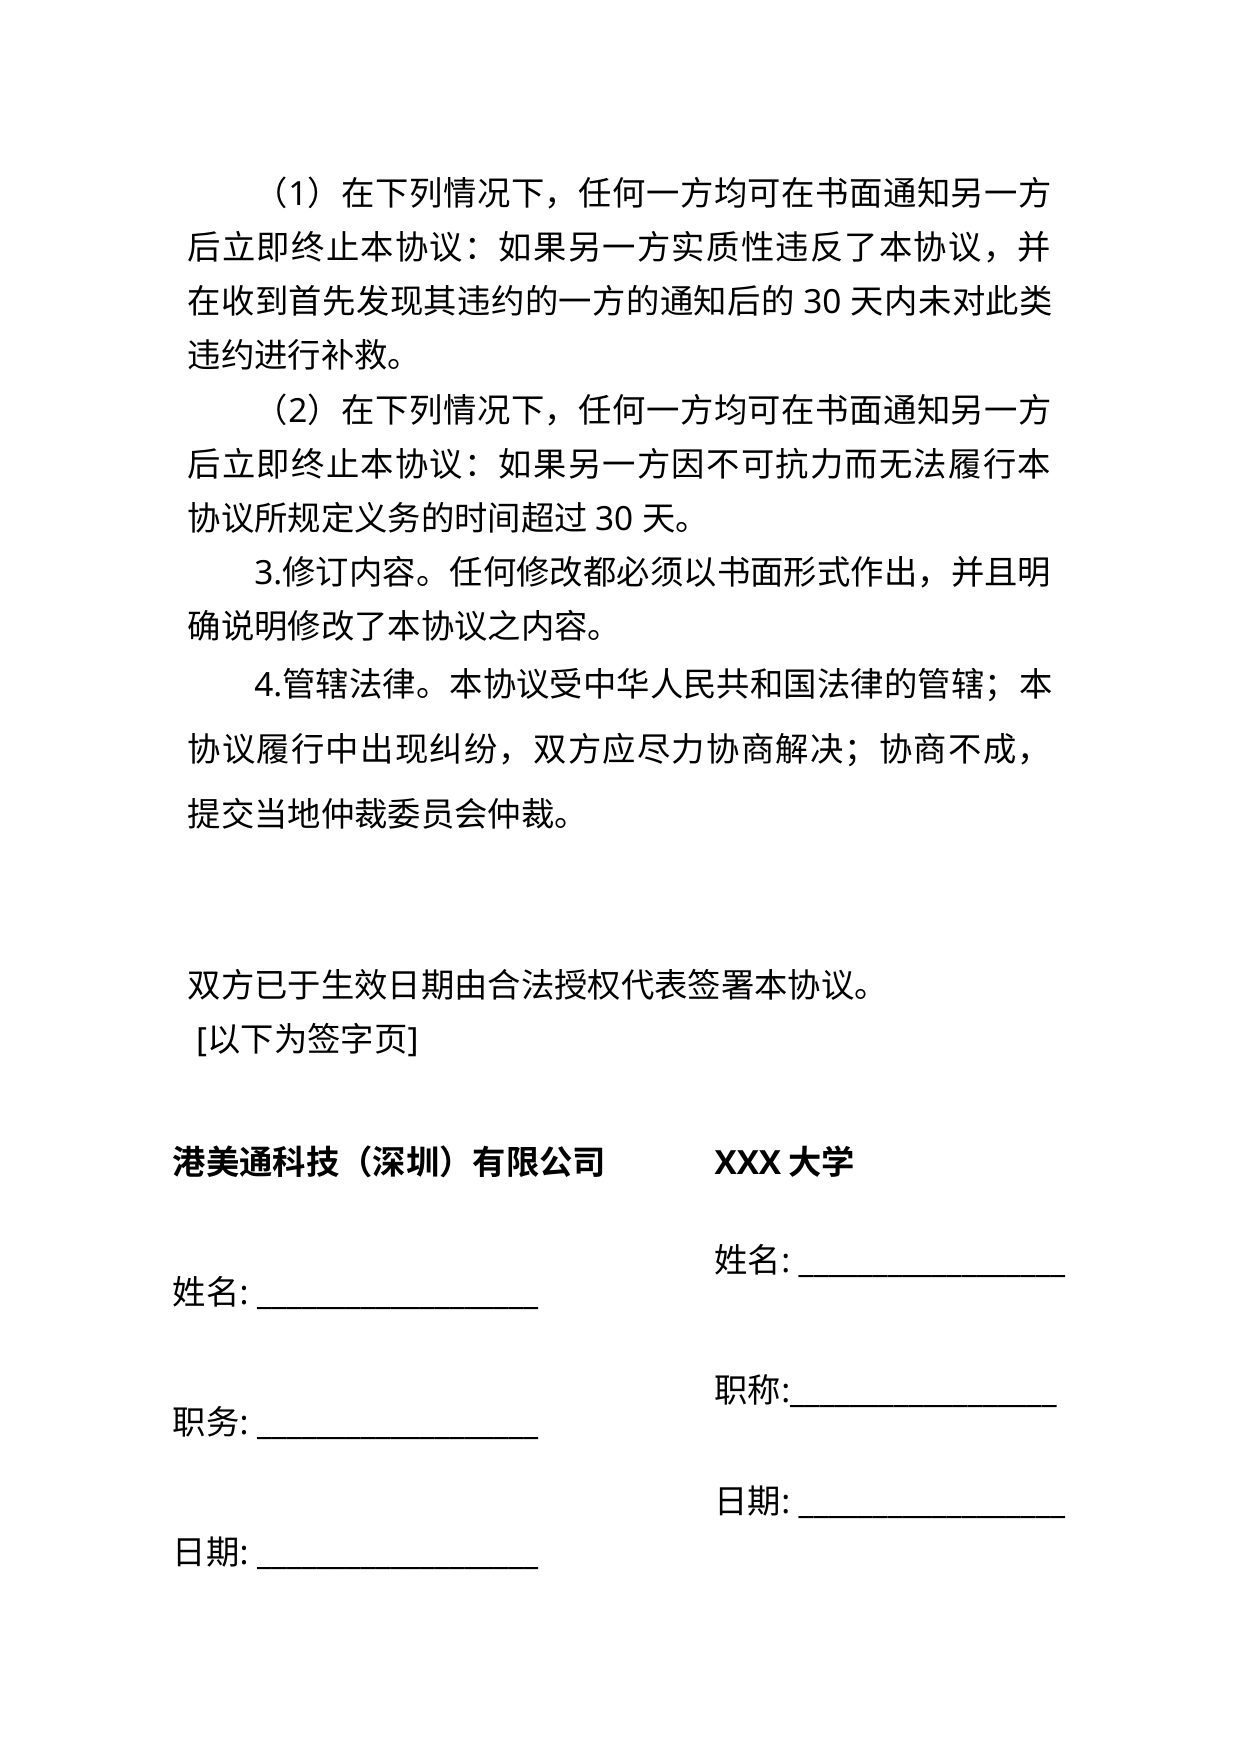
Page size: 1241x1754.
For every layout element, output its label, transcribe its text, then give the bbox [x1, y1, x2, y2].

text 双方已于生效日期由合法授权代表签署本协议。 [187, 954, 1053, 1008]
text [以下为签字页] [187, 1008, 1053, 1063]
text （1）在下列情况下，任何一方均可在书面通知另一方后立即终止本协议：如果另一方实质性违反了本协议，并在收到首先发现其违约的一方的通知后的 30 天内未对此类违约进行补救。 [187, 162, 1053, 379]
table_header 港美通科技（深圳）有限公司 姓名: ___________________ 职务: ___________________ 日期: ___________________ [173, 1063, 714, 1583]
text 4.管辖法律。本协议受中华人民共和国法律的管辖；本协议履行中出现纠纷，双方应尽力协商解决；协商不成，提交当地仲裁委员会仲裁。 [187, 649, 1053, 844]
text 3.修订内容。任何修改都必须以书面形式作出，并且明确说明修改了本协议之内容。 [187, 541, 1053, 649]
table_header XXX大学 姓名: __________________ 职称:__________________ 日期: __________________ [714, 1063, 1110, 1583]
text （2）在下列情况下，任何一方均可在书面通知另一方后立即终止本协议：如果另一方因不可抗力而无法履行本协议所规定义务的时间超过 30 天。 [187, 379, 1053, 541]
